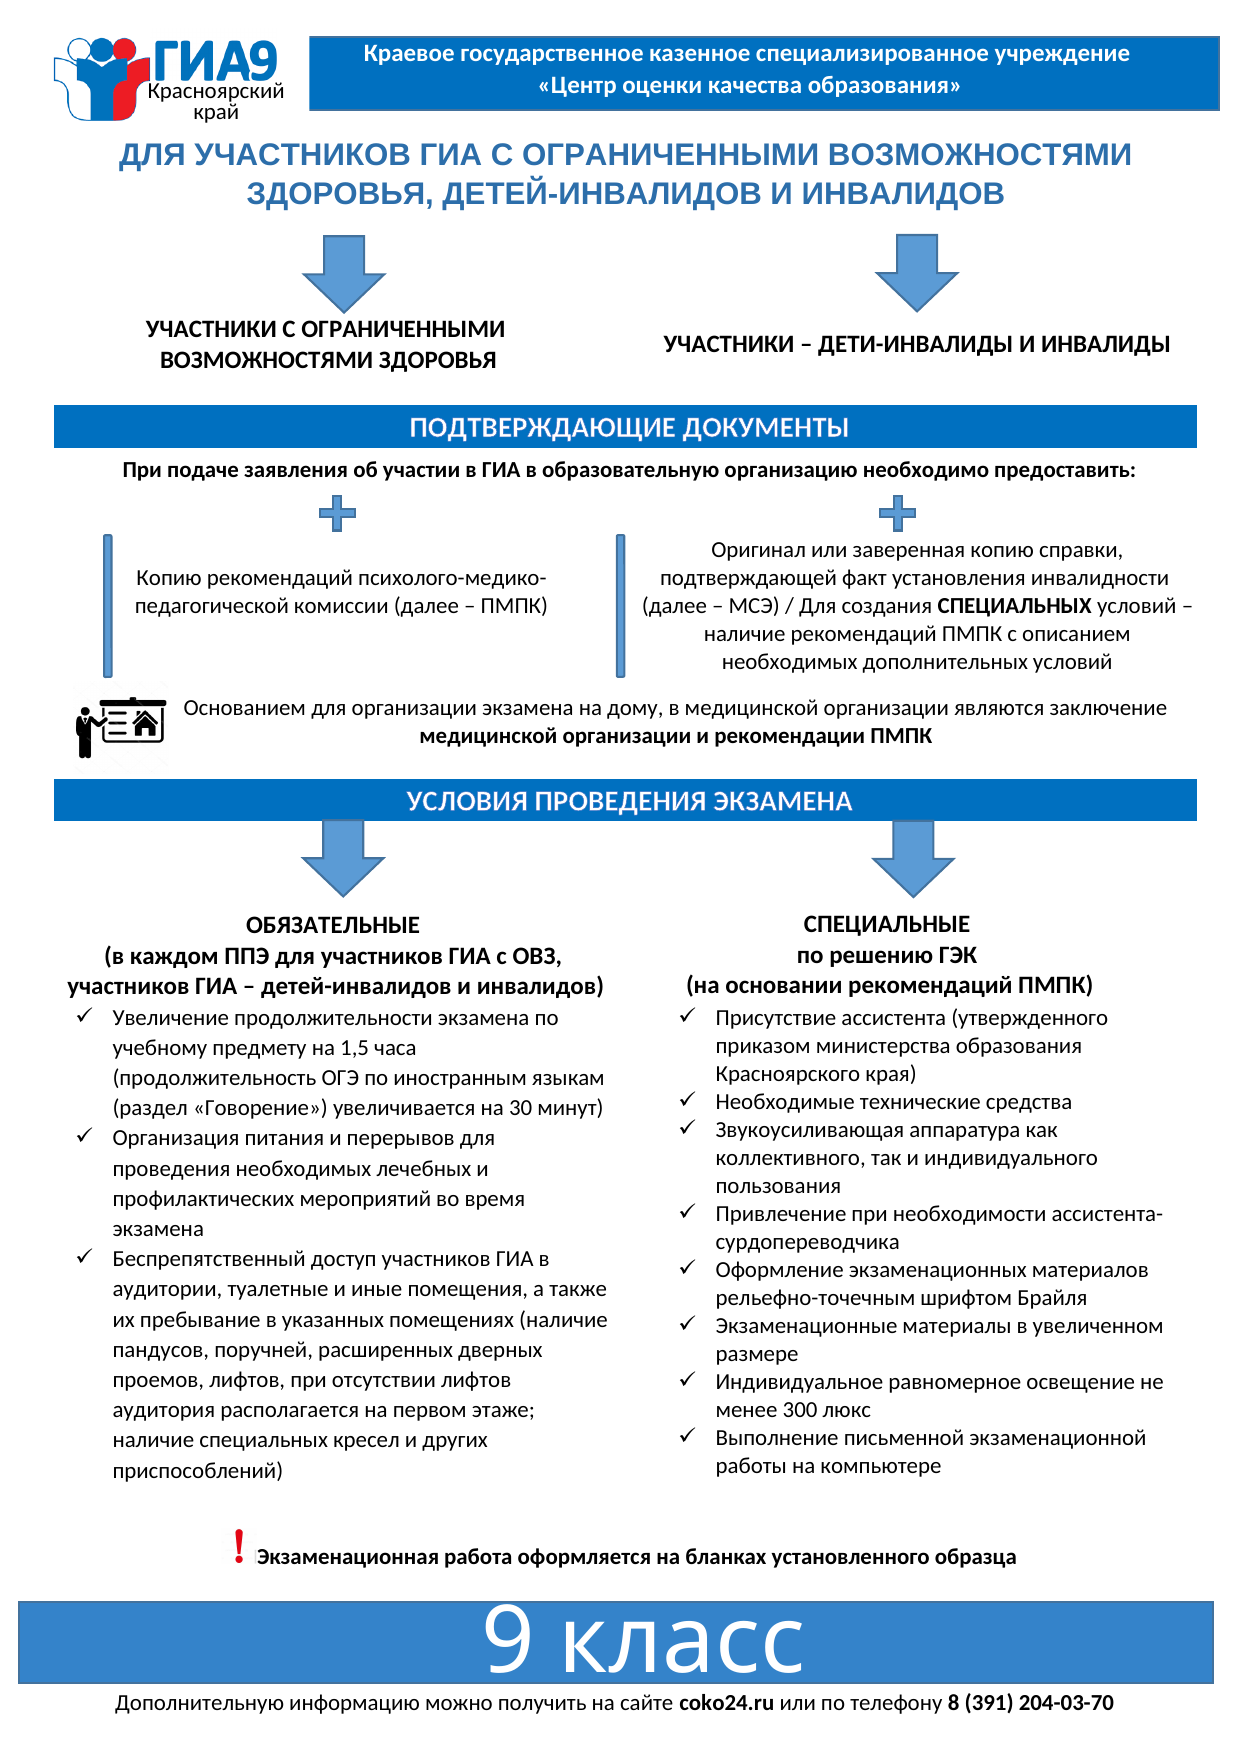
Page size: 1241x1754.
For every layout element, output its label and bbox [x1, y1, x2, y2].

picture [221, 1528, 257, 1564]
picture [73, 681, 169, 774]
picture [53, 28, 277, 121]
